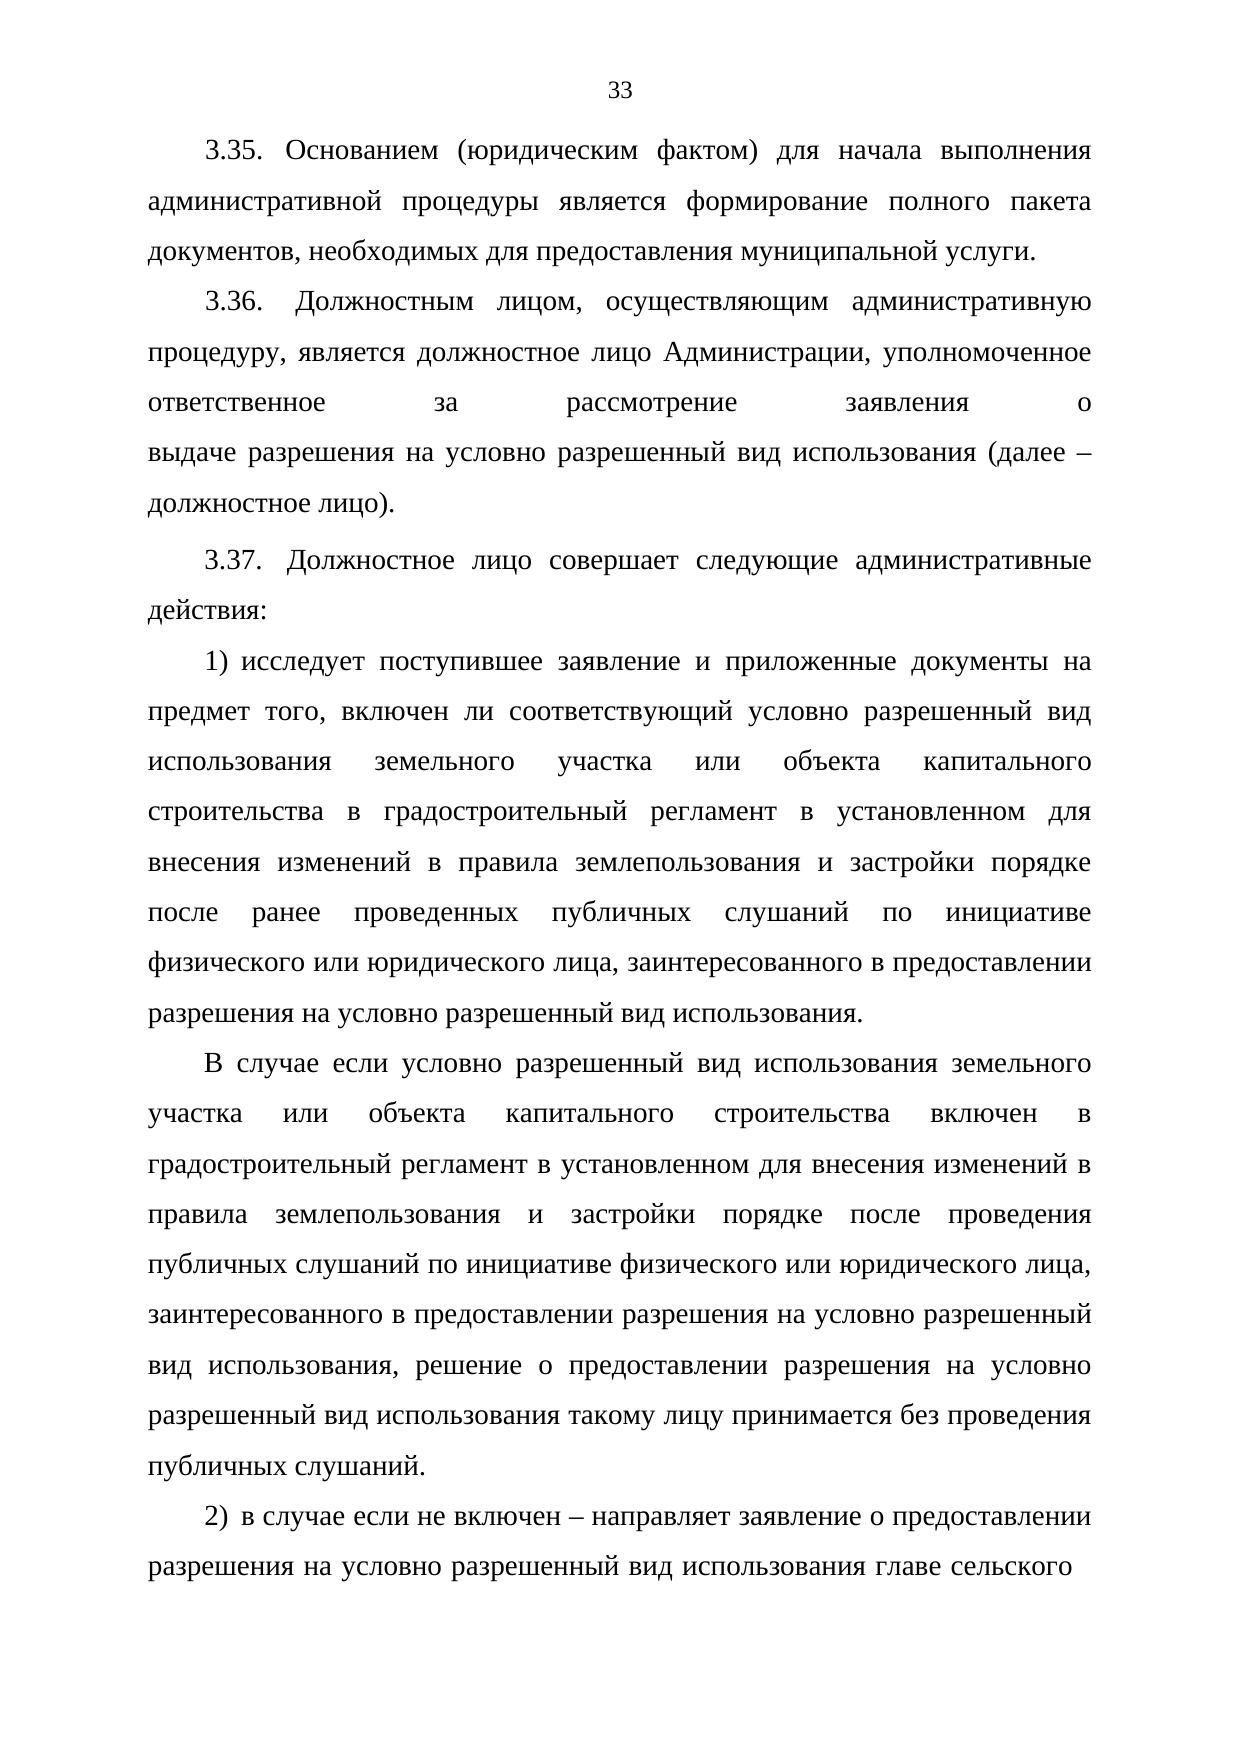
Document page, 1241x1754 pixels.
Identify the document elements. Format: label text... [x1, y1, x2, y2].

text 1) исследует поступившее заявление и приложенные документы на предмет того, включен ли соответствующий условно разрешенный вид использования земельного участка или объекта капитального строительства в градостроительный регламент в установленном для внесения изменений в правила землепользования и застройки порядке после ранее проведенных публичных слушаний по инициативе физического или юридического лица, заинтересованного в предоставлении разрешения на условно разрешенный вид использования. [148, 643, 1092, 1028]
text 3.36. Должностным лицом, осуществляющим административную процедуру, является должностное лицо Администрации, уполномоченное ответственное за рассмотрение заявления о выдаче разрешения на условно разрешенный вид использования (далее – должностное лицо). [148, 283, 1092, 518]
text 3.35. Основанием (юридическим фактом) для начала выполнения административной процедуры является формирование полного пакета документов, необходимых для предоставления муниципальной услуги. [148, 132, 1092, 267]
text В случае если условно разрешенный вид использования земельного участка или объекта капитального строительства включен в градостроительный регламент в установленном для внесения изменений в правила землепользования и застройки порядке после проведения публичных слушаний по инициативе физического или юридического лица, заинтересованного в предоставлении разрешения на условно разрешенный вид использования, решение о предоставлении разрешения на условно разрешенный вид использования такому лицу принимается без проведения публичных слушаний. [148, 1045, 1092, 1481]
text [148, 1498, 1092, 1582]
text 3.37. Должностное лицо совершает следующие административные действия: [148, 542, 1092, 626]
